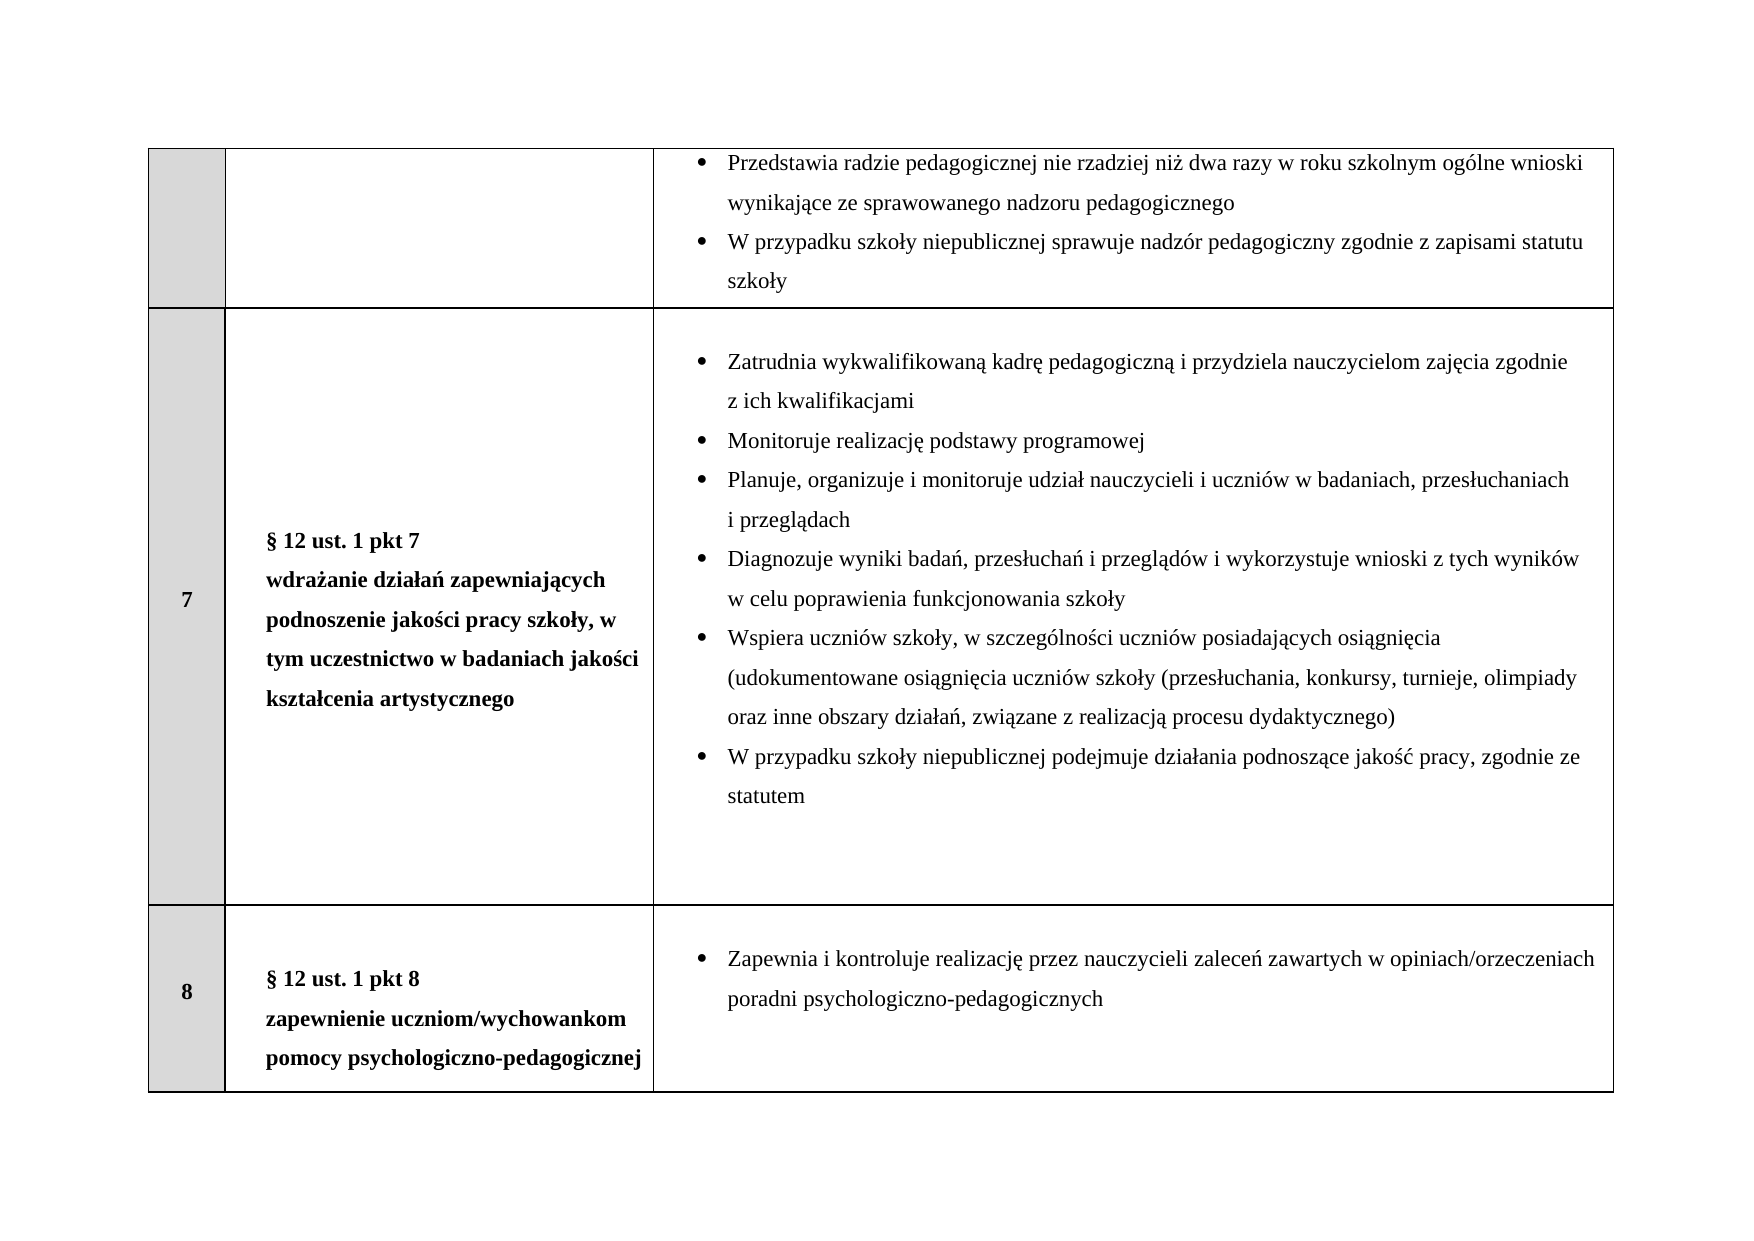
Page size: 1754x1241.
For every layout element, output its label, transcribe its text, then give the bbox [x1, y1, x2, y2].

table_cell 6 [149, 149, 225, 307]
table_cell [654, 906, 1613, 1091]
table_cell 8 [149, 906, 224, 1091]
table_cell 7 [149, 309, 224, 904]
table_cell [226, 906, 653, 1091]
table_cell § 12 ust. 1 pkt 7 wdrażanie działań zapewniających podnoszenie jakości pracy szkoły, w tym uczestnictwo w badaniach jakości kształcenia artystycznego [226, 309, 653, 904]
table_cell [226, 149, 653, 307]
table_cell Zatrudnia wykwalifikowaną kadrę pedagogiczną i przydziela nauczycielom zajęcia zgodnie z ich kwalifikacjami Monitoruje realizację podstawy programowej Planuje, organizuje i monitoruje udział nauczycieli i uczniów w badaniach, przesłuchaniach i przeglądach Diagnozuje wyniki badań, przesłuchań i przeglądów i wykorzystuje wnioski z tych wyników w celu poprawienia funkcjonowania szkoły Wspiera uczniów szkoły, w szczególności uczniów posiadających osiągnięcia (udokumentowane osiągnięcia uczniów szkoły (przesłuchania, konkursy, turnieje, olimpiady oraz inne obszary działań, związane z realizacją procesu dydaktycznego) W przypadku szkoły niepublicznej podejmuje działania podnoszące jakość pracy, zgodnie ze statutem [654, 309, 1613, 904]
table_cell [654, 149, 1613, 307]
